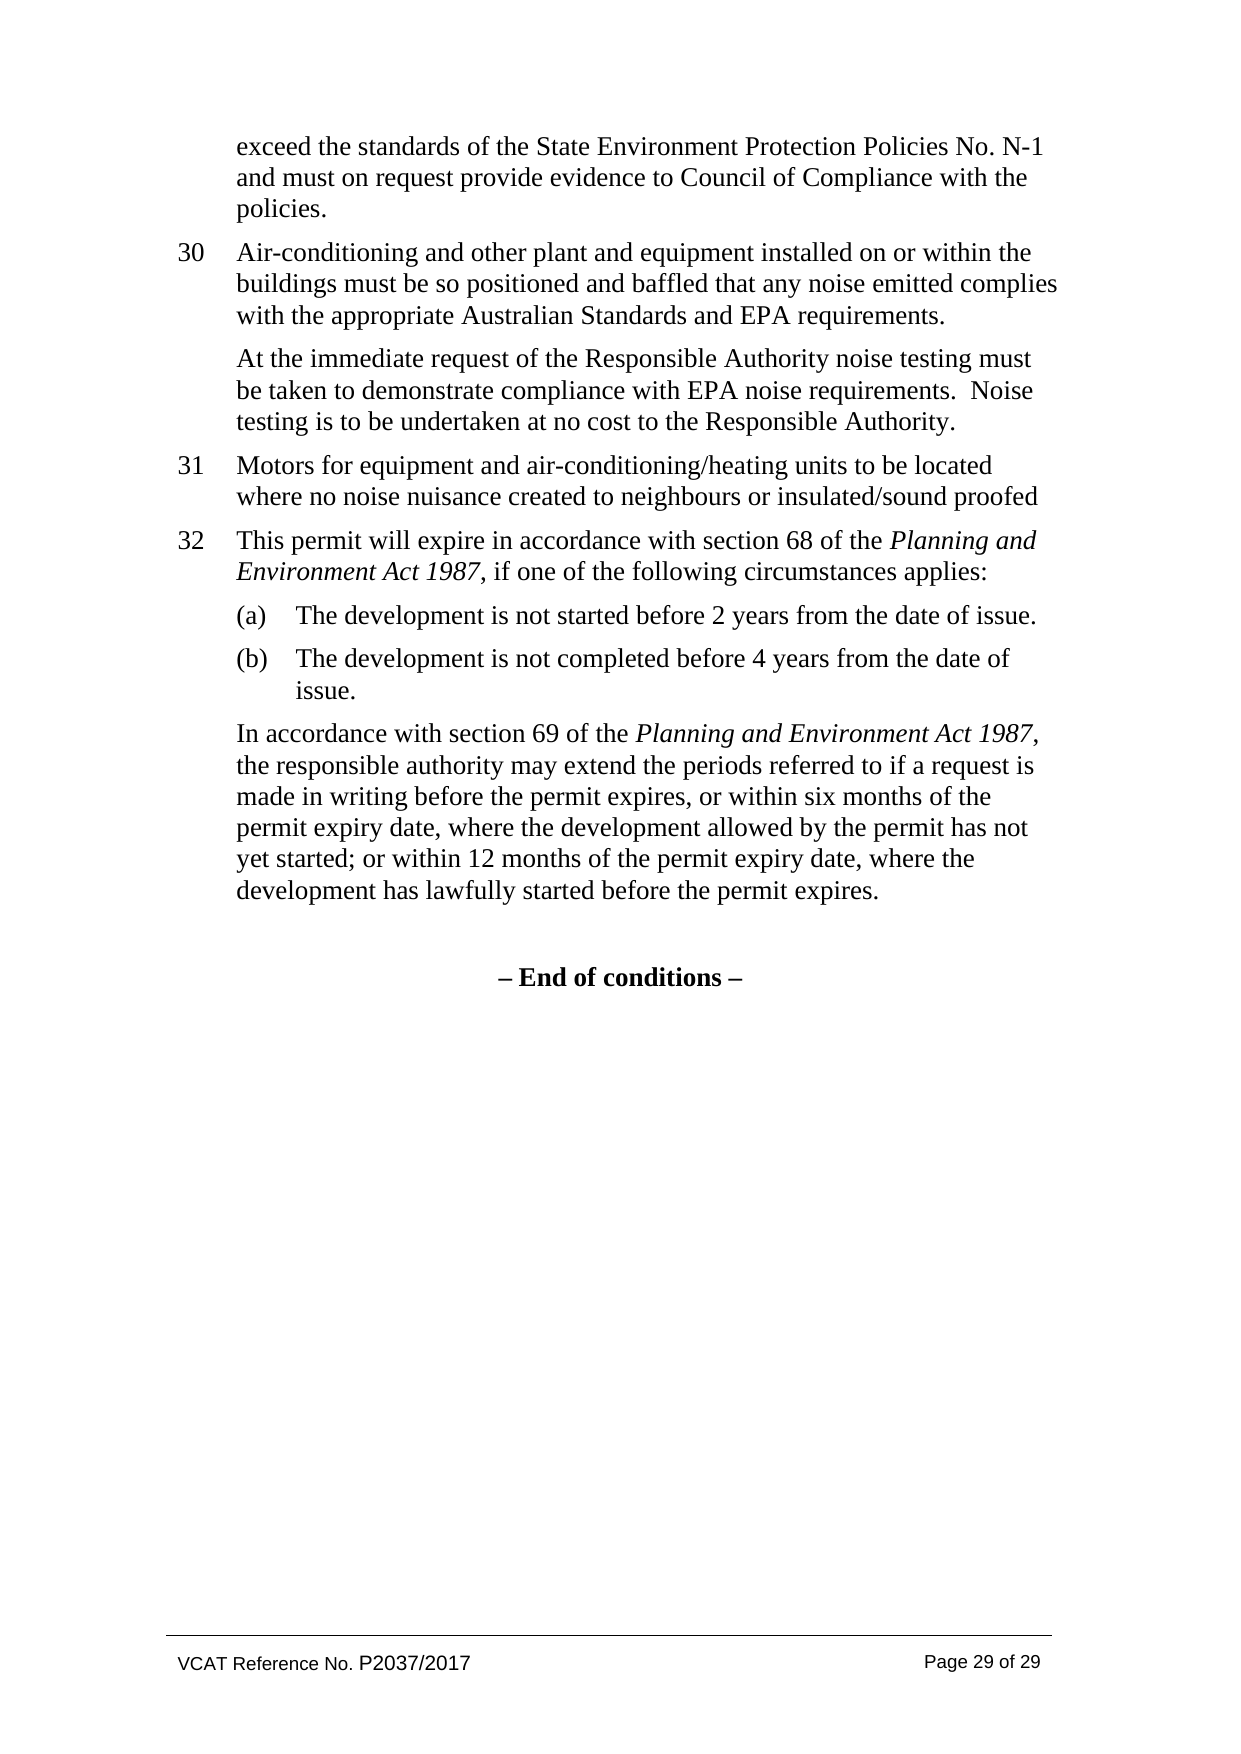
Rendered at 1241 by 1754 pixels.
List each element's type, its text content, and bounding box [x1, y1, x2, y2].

text This permit will expire in accordance with section 68 of the Planning and Environment Act 1987, if one of the following circumstances applies: [177, 524, 1063, 586]
text In accordance with section 69 of the Planning and Environment Act 1987, the responsible authority may extend the periods referred to if a request is made in writing before the permit expires, or within six months of the permit expiry date, where the development allowed by the permit has not yet started; or within 12 months of the permit expiry date, where the development has lawfully started before the permit expires. [236, 717, 1063, 905]
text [177, 130, 1063, 224]
text Air-conditioning and other plant and equipment installed on or within the buildings must be so positioned and baffled that any noise emitted complies with the appropriate Australian Standards and EPA requirements. [177, 236, 1063, 330]
text – End of conditions – [177, 961, 1063, 992]
text At the immediate request of the Responsible Authority noise testing must be taken to demonstrate compliance with EPA noise requirements. Noise testing is to be undertaken at no cost to the Responsible Authority. [236, 342, 1063, 436]
list The development is not started before 2 years from the date of issue. [236, 599, 1063, 630]
text Motors for equipment and air-conditioning/heating units to be located where no noise nuisance created to neighbours or insulated/sound proofed [177, 449, 1063, 511]
list The development is not completed before 4 years from the date of issue. [236, 642, 1063, 705]
